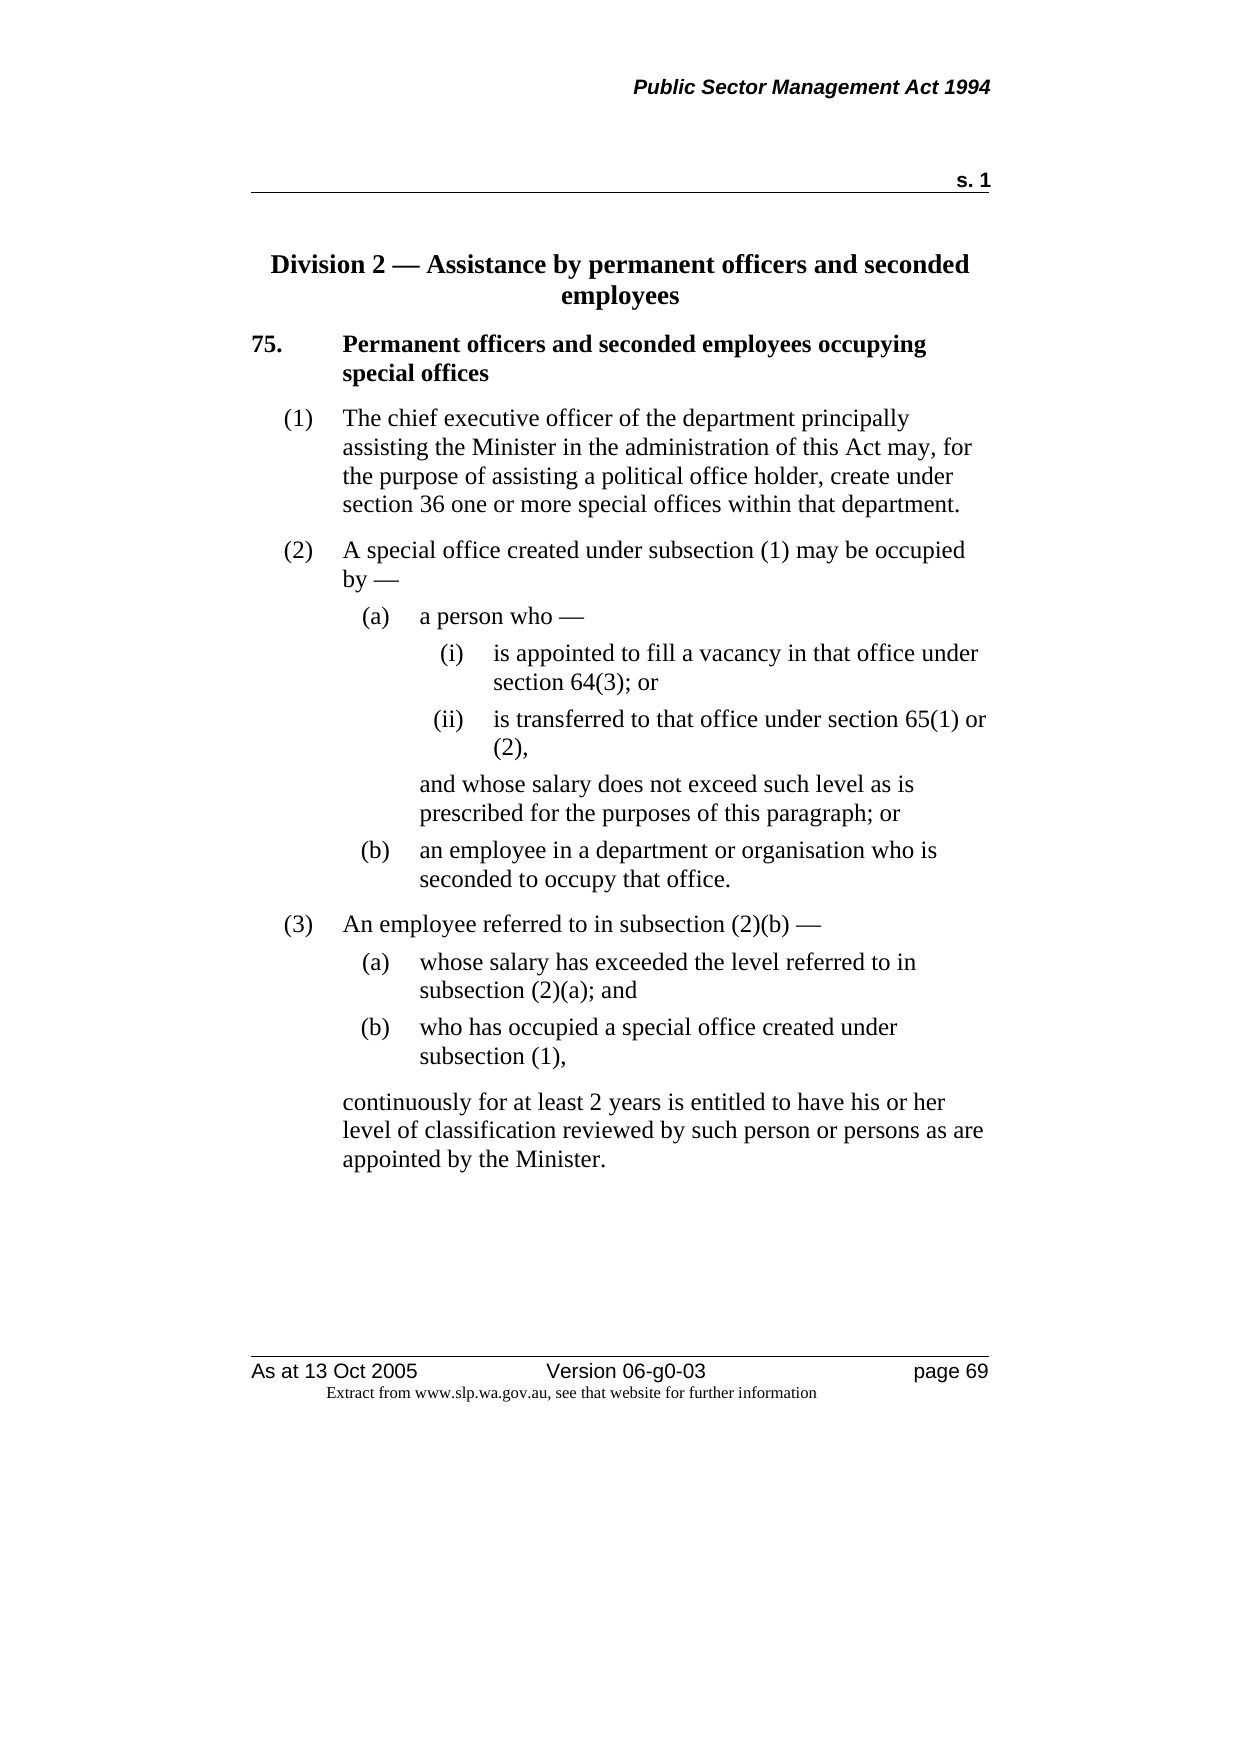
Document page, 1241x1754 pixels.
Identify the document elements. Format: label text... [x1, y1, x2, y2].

subtitle Division 2 — Assistance by permanent officers and seconded employees [251, 248, 989, 310]
text (b) an employee in a department or organisation who is seconded to occupy that office. [251, 835, 989, 893]
text (ii) is transferred to that office under section 65(1) or (2), [251, 704, 989, 761]
text and whose salary does not exceed such level as is prescribed for the purposes of this paragraph; or [251, 769, 989, 827]
text (b) who has occupied a special office created under subsection (1), [251, 1012, 989, 1070]
text (a) whose salary has exceeded the level referred to in subsection (2)(a); and [251, 947, 989, 1004]
text (a) a person who — [251, 601, 989, 629]
text (i) is appointed to fill a vacancy in that office under section 64(3); or [251, 638, 989, 695]
text (3) An employee referred to in subsection (2)(b) — [251, 909, 989, 938]
text (2) A special office created under subsection (1) may be occupied by — [251, 535, 989, 592]
subtitle 75. Permanent officers and seconded employees occupying special offices [251, 329, 989, 387]
text continuously for at least 2 years is entitled to have his or her level of classification reviewed by such person or persons as are appointed by the Minister. [251, 1087, 989, 1173]
text (1) The chief executive officer of the department principally assisting the Minister in the administration of this Act may, for the purpose of assisting a political office holder, create under section 36 one or more special offices within that department. [251, 403, 989, 518]
